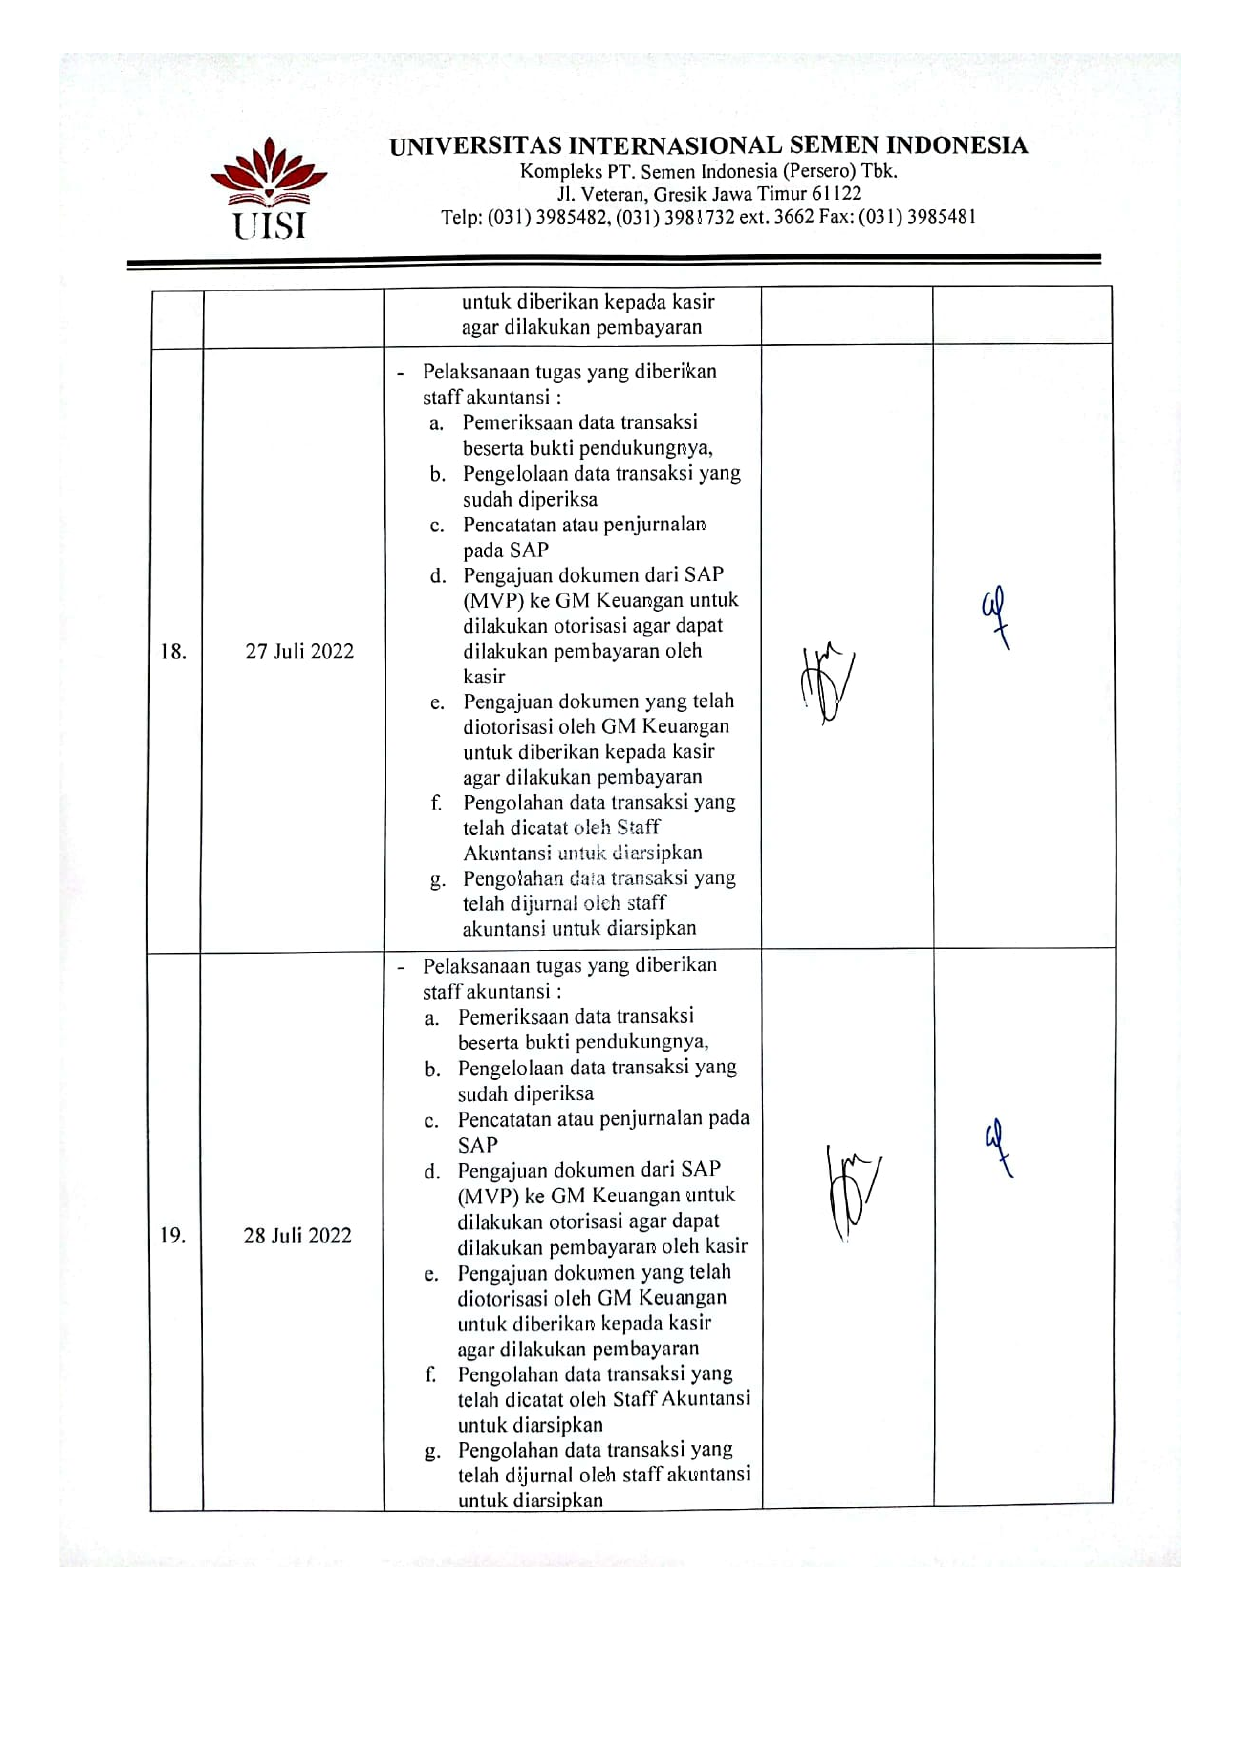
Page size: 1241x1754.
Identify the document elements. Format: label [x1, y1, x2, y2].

picture [59, 53, 1181, 1567]
